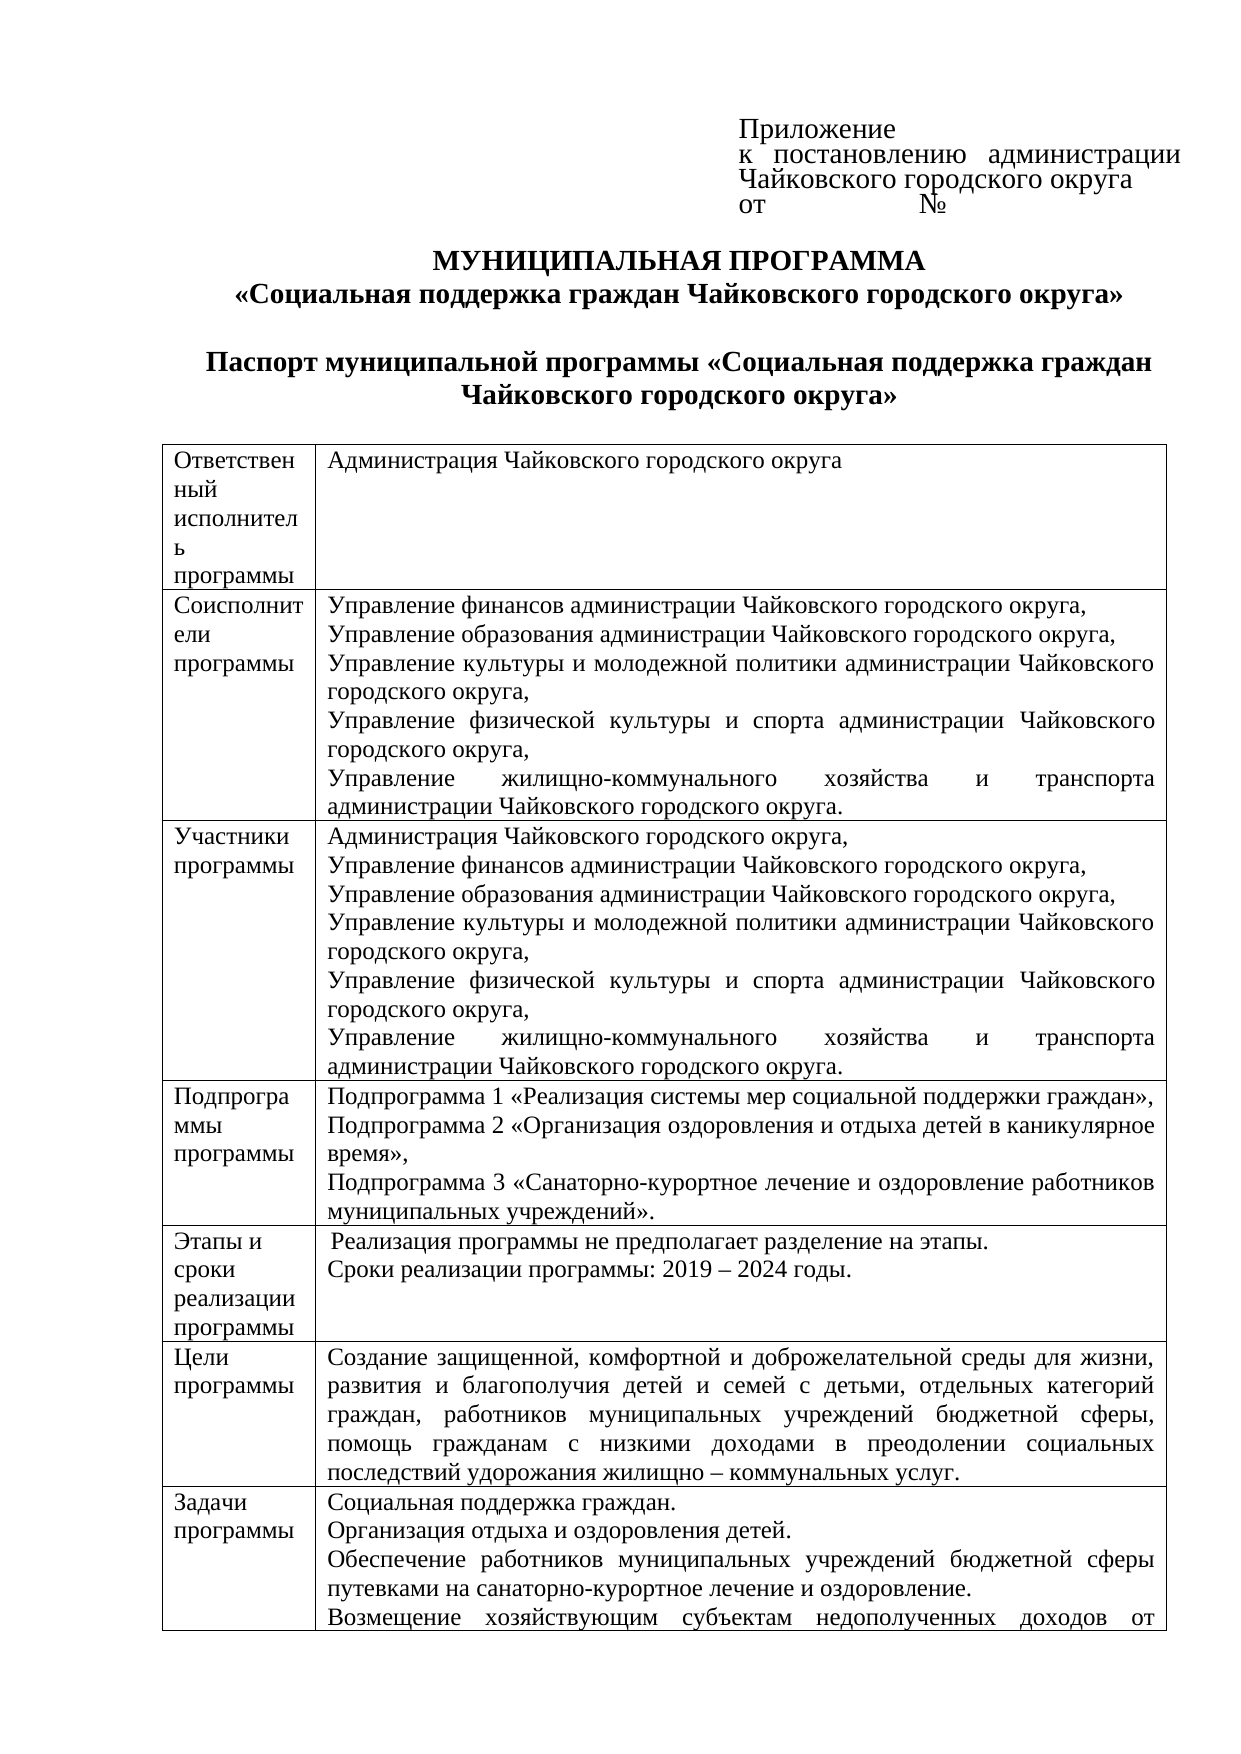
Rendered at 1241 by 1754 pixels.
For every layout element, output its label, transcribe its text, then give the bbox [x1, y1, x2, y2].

table_cell Реализация программы не предполагает разделение на этапы. Сроки реализации программы: 2019 – 2024 годы. [316, 1226, 1166, 1341]
table_cell Участники программы [163, 821, 315, 1080]
text МУНИЦИПАЛЬНАЯ ПРОГРАММА [177, 243, 1181, 277]
table_cell Администрация Чайковского городского округа, Управление финансов администрации Чайковского городского округа, Управление образования администрации Чайковского городского округа, Управление культуры и молодежной политики администрации Чайковского городского округа, Управление физической культуры и спорта администрации Чайковского городского округа, Управление жилищно-коммунального хозяйства и транспорта администрации Чайковского городского округа. [316, 821, 1166, 1080]
table_header Ответственный исполнитель программы [163, 445, 315, 589]
table_cell Цели программы [163, 1342, 315, 1486]
text Приложение [738, 118, 1181, 143]
text Паспорт муниципальной программы «Социальная поддержка граждан Чайковского городского округа» [177, 344, 1181, 411]
table_cell Подпрограмма 1 «Реализация системы мер социальной поддержки граждан», Подпрограмма 2 «Организация оздоровления и отдыха детей в каникулярное время», Подпрограмма 3 «Санаторно-курортное лечение и оздоровление работников муниципальных учреждений». [316, 1081, 1166, 1225]
table_cell Задачи программы [163, 1487, 315, 1630]
table_header Администрация Чайковского городского округа [316, 445, 1166, 589]
table_cell Подпрограммы программы [163, 1081, 315, 1225]
table_cell Этапы и сроки реализации программы [163, 1226, 315, 1341]
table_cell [316, 1487, 1166, 1630]
table_cell Создание защищенной, комфортной и доброжелательной среды для жизни, развития и благополучия детей и семей с детьми, отдельных категорий граждан, работников муниципальных учреждений бюджетной сферы, помощь гражданам с низкими доходами в преодолении социальных последствий удорожания жилищно – коммунальных услуг. [316, 1342, 1166, 1486]
text от № [738, 193, 1181, 218]
text «Социальная поддержка граждан Чайковского городского округа» [177, 277, 1181, 310]
table_cell Управление финансов администрации Чайковского городского округа, Управление образования администрации Чайковского городского округа, Управление культуры и молодежной политики администрации Чайковского городского округа, Управление физической культуры и спорта администрации Чайковского городского округа, Управление жилищно-коммунального хозяйства и транспорта администрации Чайковского городского округа. [316, 590, 1166, 820]
table_cell Соисполнители программы [163, 590, 315, 820]
text к постановлению администрации Чайковского городского округа [738, 143, 1181, 193]
